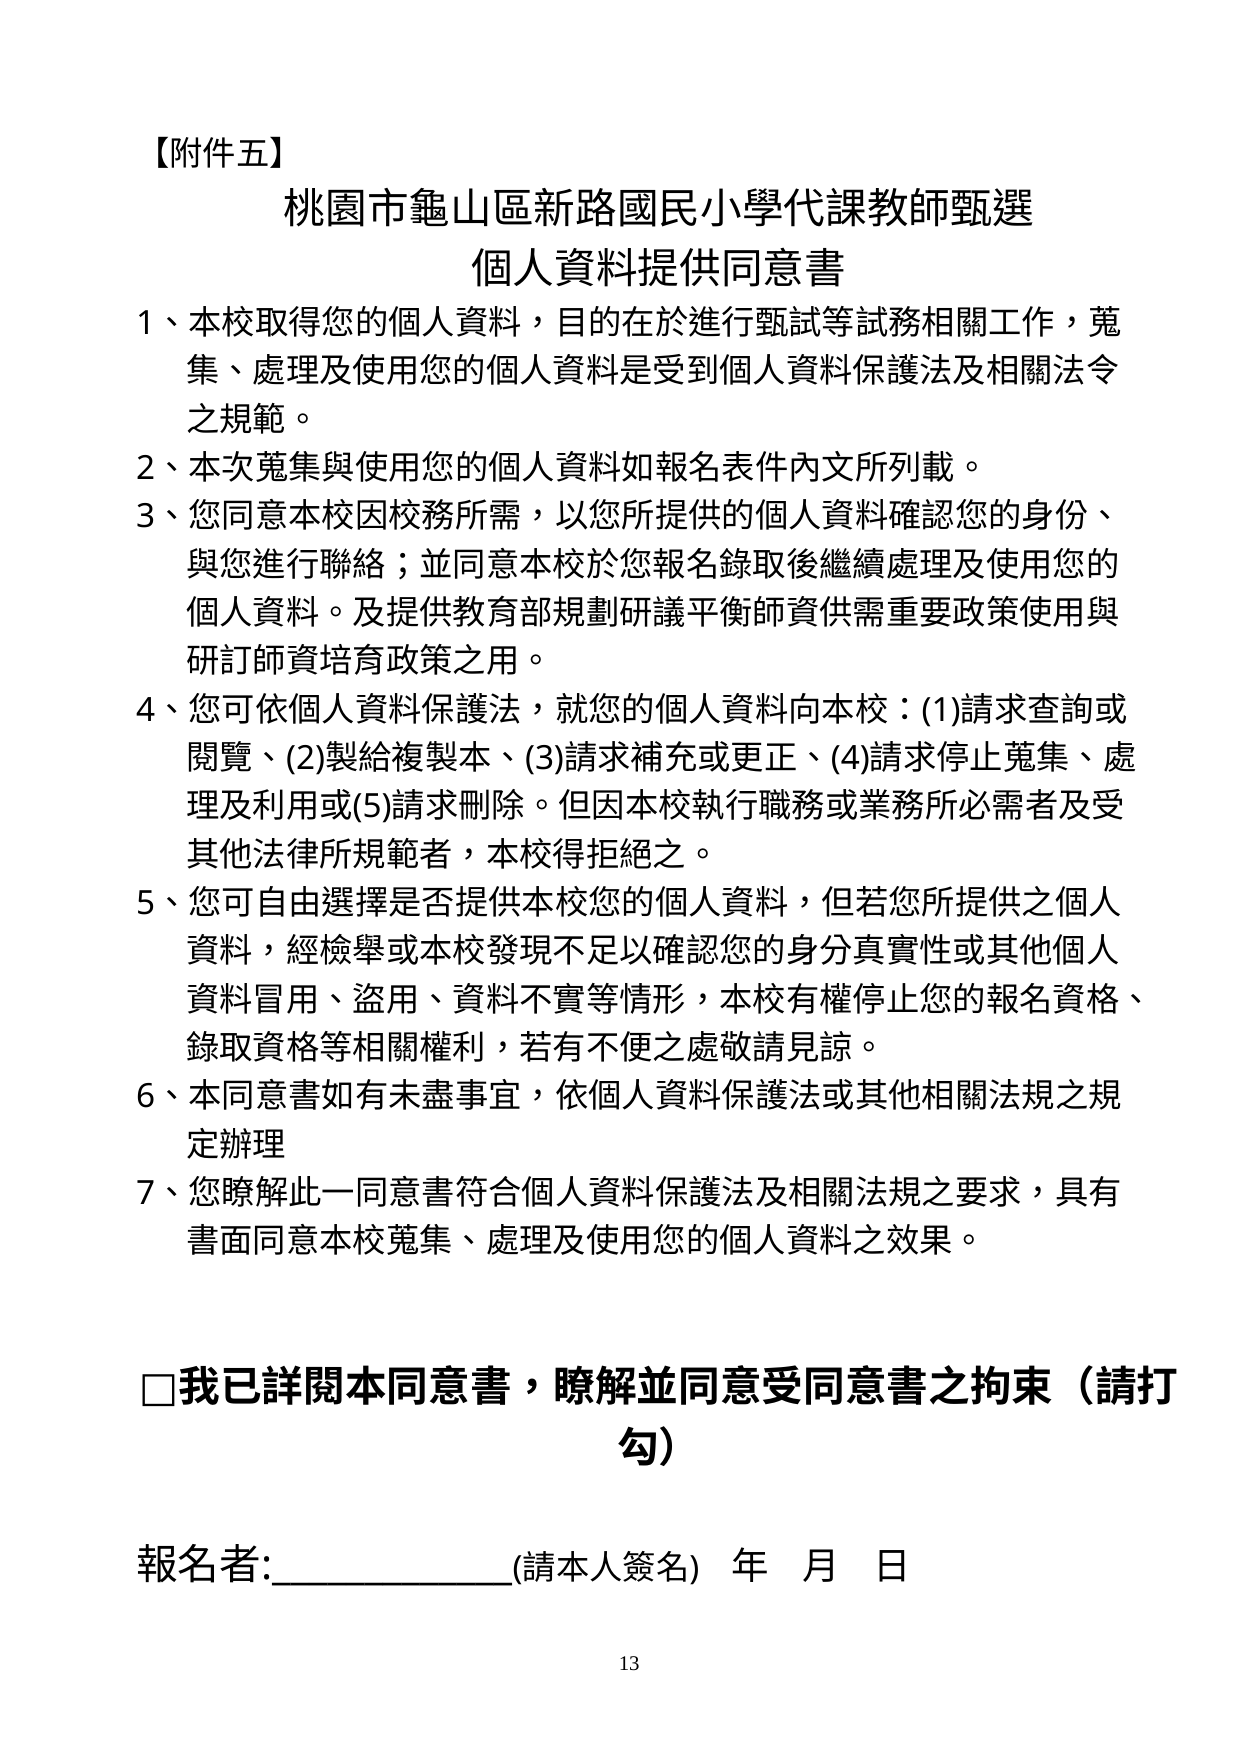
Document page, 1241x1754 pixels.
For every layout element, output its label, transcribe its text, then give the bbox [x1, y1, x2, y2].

text 3、您同意本校因校務所需，以您所提供的個人資料確認您的身份、與您進行聯絡；並同意本校於您報名錄取後繼續處理及使用您的個人資料。及提供教育部規劃研議平衡師資供需重要政策使用與研訂師資培育政策之用。 [136, 489, 1147, 682]
text 7、您瞭解此一同意書符合個人資料保護法及相關法規之要求，具有書面同意本校蒐集、處理及使用您的個人資料之效果。 [136, 1166, 1147, 1262]
text 1、本校取得您的個人資料，目的在於進行甄試等試務相關工作，蒐集、處理及使用您的個人資料是受到個人資料保護法及相關法令之規範。 [136, 296, 1147, 441]
text □我已詳閱本同意書，瞭解並同意受同意書之拘束（請打勾） [136, 1353, 1181, 1474]
text 5、您可自由選擇是否提供本校您的個人資料，但若您所提供之個人資料，經檢舉或本校發現不足以確認您的身分真實性或其他個人資料冒用、盜用、資料不實等情形，本校有權停止您的報名資格、錄取資格等相關權利，若有不便之處敬請見諒。 [136, 876, 1147, 1069]
text 桃園市龜山區新路國民小學代課教師甄選 [136, 175, 1181, 236]
text 4、您可依個人資料保護法，就您的個人資料向本校：(1)請求查詢或閱覽、(2)製給複製本、(3)請求補充或更正、(4)請求停止蒐集、處理及利用或(5)請求刪除。但因本校執行職務或業務所必需者及受其他法律所規範者，本校得拒絕之。 [136, 682, 1147, 876]
text 【附件五】 [136, 127, 1181, 175]
text 報名者:_____________(請本人簽名) 年 月 日 [136, 1531, 1181, 1591]
text 個人資料提供同意書 [136, 236, 1181, 296]
text 6、本同意書如有未盡事宜，依個人資料保護法或其他相關法規之規定辦理 [136, 1069, 1147, 1166]
text 2、本次蒐集與使用您的個人資料如報名表件內文所列載。 [136, 441, 1147, 489]
